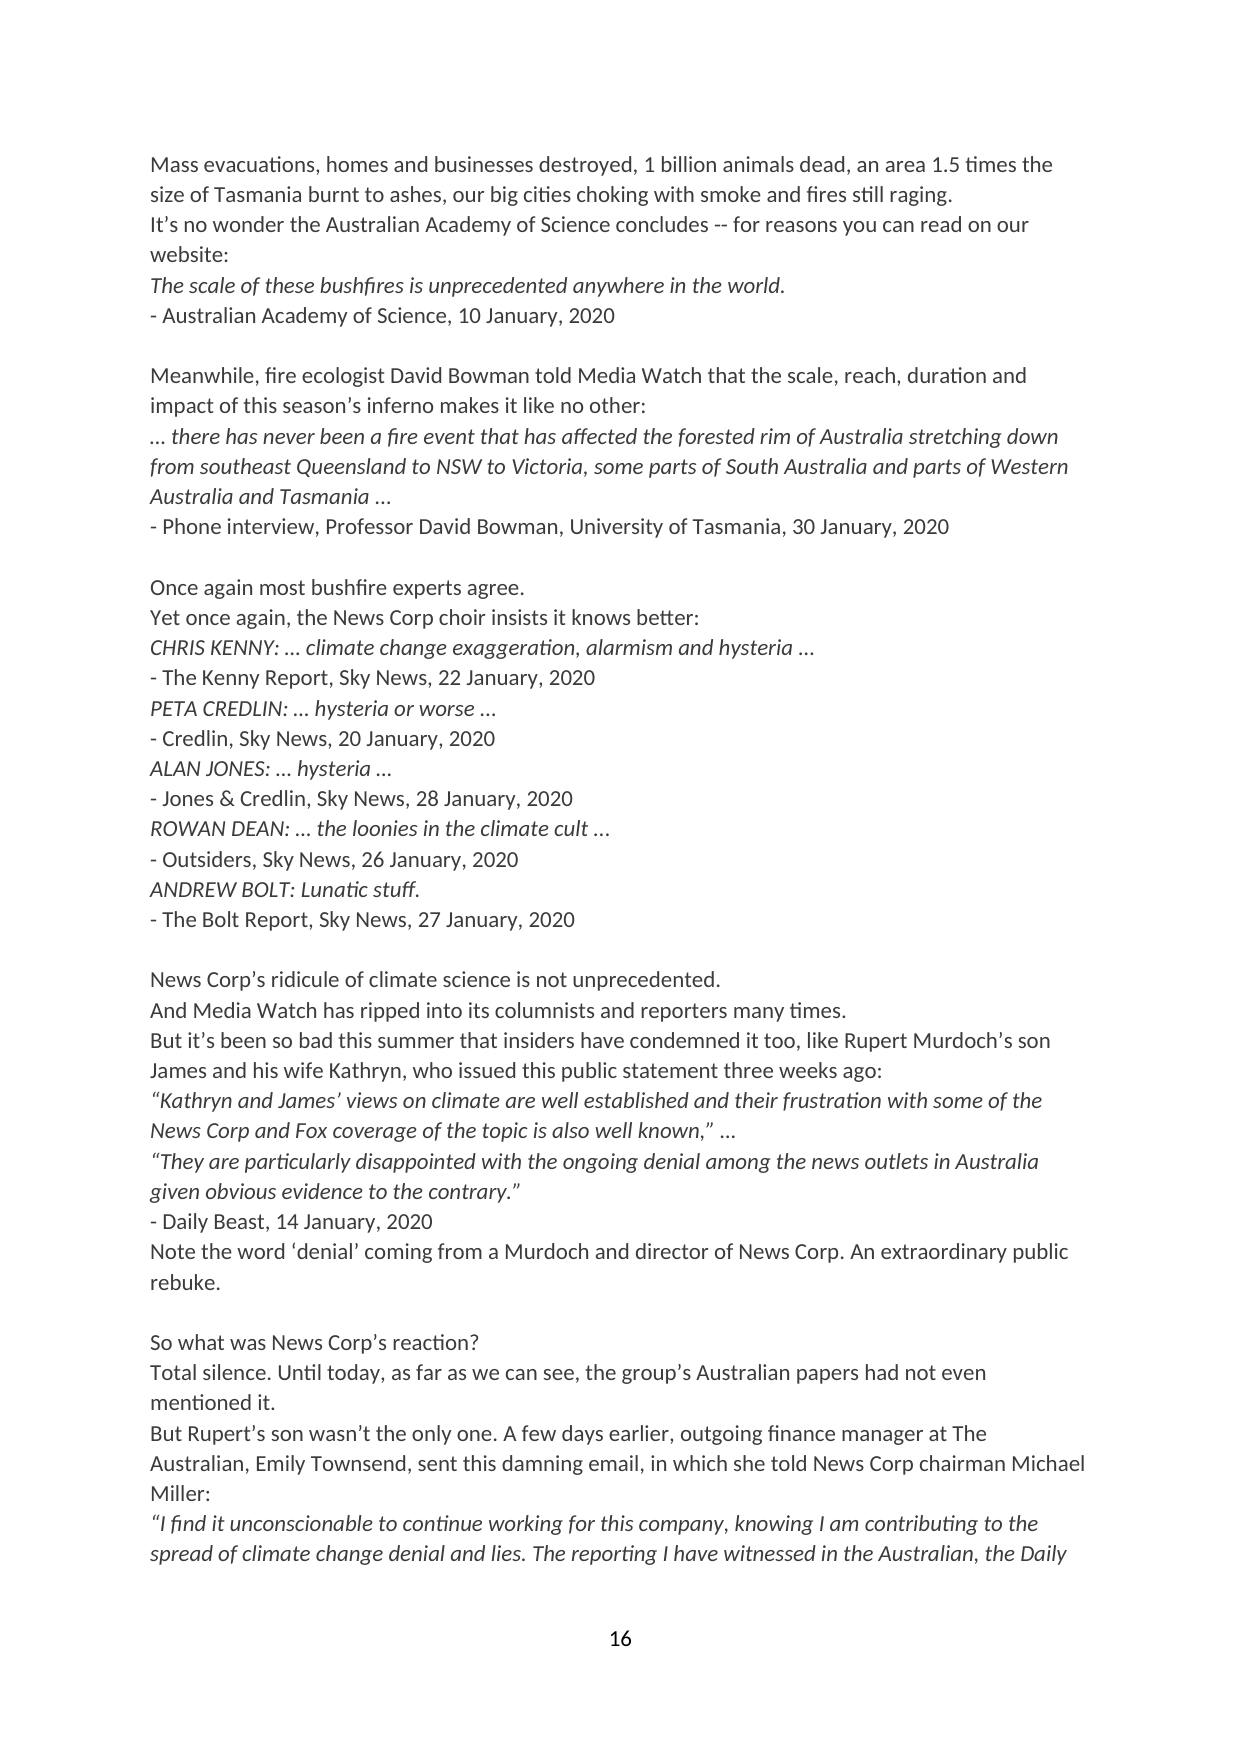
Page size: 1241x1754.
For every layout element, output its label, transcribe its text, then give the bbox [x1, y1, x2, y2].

text News Corp’s ridicule of climate science is not unprecedented. [150, 966, 1090, 994]
text Note the word ‘denial’ coming from a Murdoch and director of News Corp. An extraordinary public rebuke. [150, 1237, 1090, 1296]
text ANDREW BOLT: Lunatic stuff. [150, 875, 1090, 903]
text ALAN JONES: … hysteria … [150, 754, 1090, 782]
text ROWAN DEAN: … the loonies in the climate cult ... [150, 814, 1090, 843]
text … there has never been a fire event that has affected the forested rim of Australia stretching down from southeast Queensland to NSW to Victoria, some parts of South Australia and parts of Western Australia and Tasmania ... [150, 422, 1090, 510]
text PETA CREDLIN: … hysteria or worse ... [150, 694, 1090, 722]
text But Rupert’s son wasn’t the only one. A few days earlier, outgoing finance manager at The Australian, Emily Townsend, sent this damning email, in which she told News Corp chairman Michael Miller: [150, 1419, 1090, 1507]
text The scale of these bushfires is unprecedented anywhere in the world. [150, 271, 1090, 299]
text - Daily Beast, 14 January, 2020 [150, 1207, 1090, 1235]
text - Credlin, Sky News, 20 January, 2020 [150, 724, 1090, 752]
text - The Bolt Report, Sky News, 27 January, 2020 [150, 905, 1090, 933]
text Yet once again, the News Corp choir insists it knows better: [150, 603, 1090, 631]
text Mass evacuations, homes and businesses destroyed, 1 billion animals dead, an area 1.5 times the size of Tasmania burnt to ashes, our big cities choking with smoke and fires still raging. [150, 150, 1090, 208]
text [150, 1509, 1090, 1568]
text - Australian Academy of Science, 10 January, 2020 [150, 301, 1090, 329]
text - Outsiders, Sky News, 26 January, 2020 [150, 845, 1090, 873]
text “They are particularly disappointed with the ongoing denial among the news outlets in Australia given obvious evidence to the contrary.” [150, 1147, 1090, 1205]
text And Media Watch has ripped into its columnists and reporters many times. [150, 996, 1090, 1024]
text “Kathryn and James’ views on climate are well established and their frustration with some of the News Corp and Fox coverage of the topic is also well known,” … [150, 1086, 1090, 1145]
text Once again most bushfire experts agree. [150, 573, 1090, 601]
text It’s no wonder the Australian Academy of Science concludes -- for reasons you can read on our website: [150, 210, 1090, 269]
text - Phone interview, Professor David Bowman, University of Tasmania, 30 January, 2020 [150, 512, 1090, 541]
text Meanwhile, fire ecologist David Bowman told Media Watch that the scale, reach, duration and impact of this season’s inferno makes it like no other: [150, 361, 1090, 420]
text CHRIS KENNY: … climate change exaggeration, alarmism and hysteria ... [150, 633, 1090, 661]
text - Jones & Credlin, Sky News, 28 January, 2020 [150, 784, 1090, 812]
text So what was News Corp’s reaction? [150, 1328, 1090, 1356]
text - The Kenny Report, Sky News, 22 January, 2020 [150, 663, 1090, 692]
text Total silence. Until today, as far as we can see, the group’s Australian papers had not even mentioned it. [150, 1358, 1090, 1417]
text But it’s been so bad this summer that insiders have condemned it too, like Rupert Murdoch’s son James and his wife Kathryn, who issued this public statement three weeks ago: [150, 1026, 1090, 1084]
